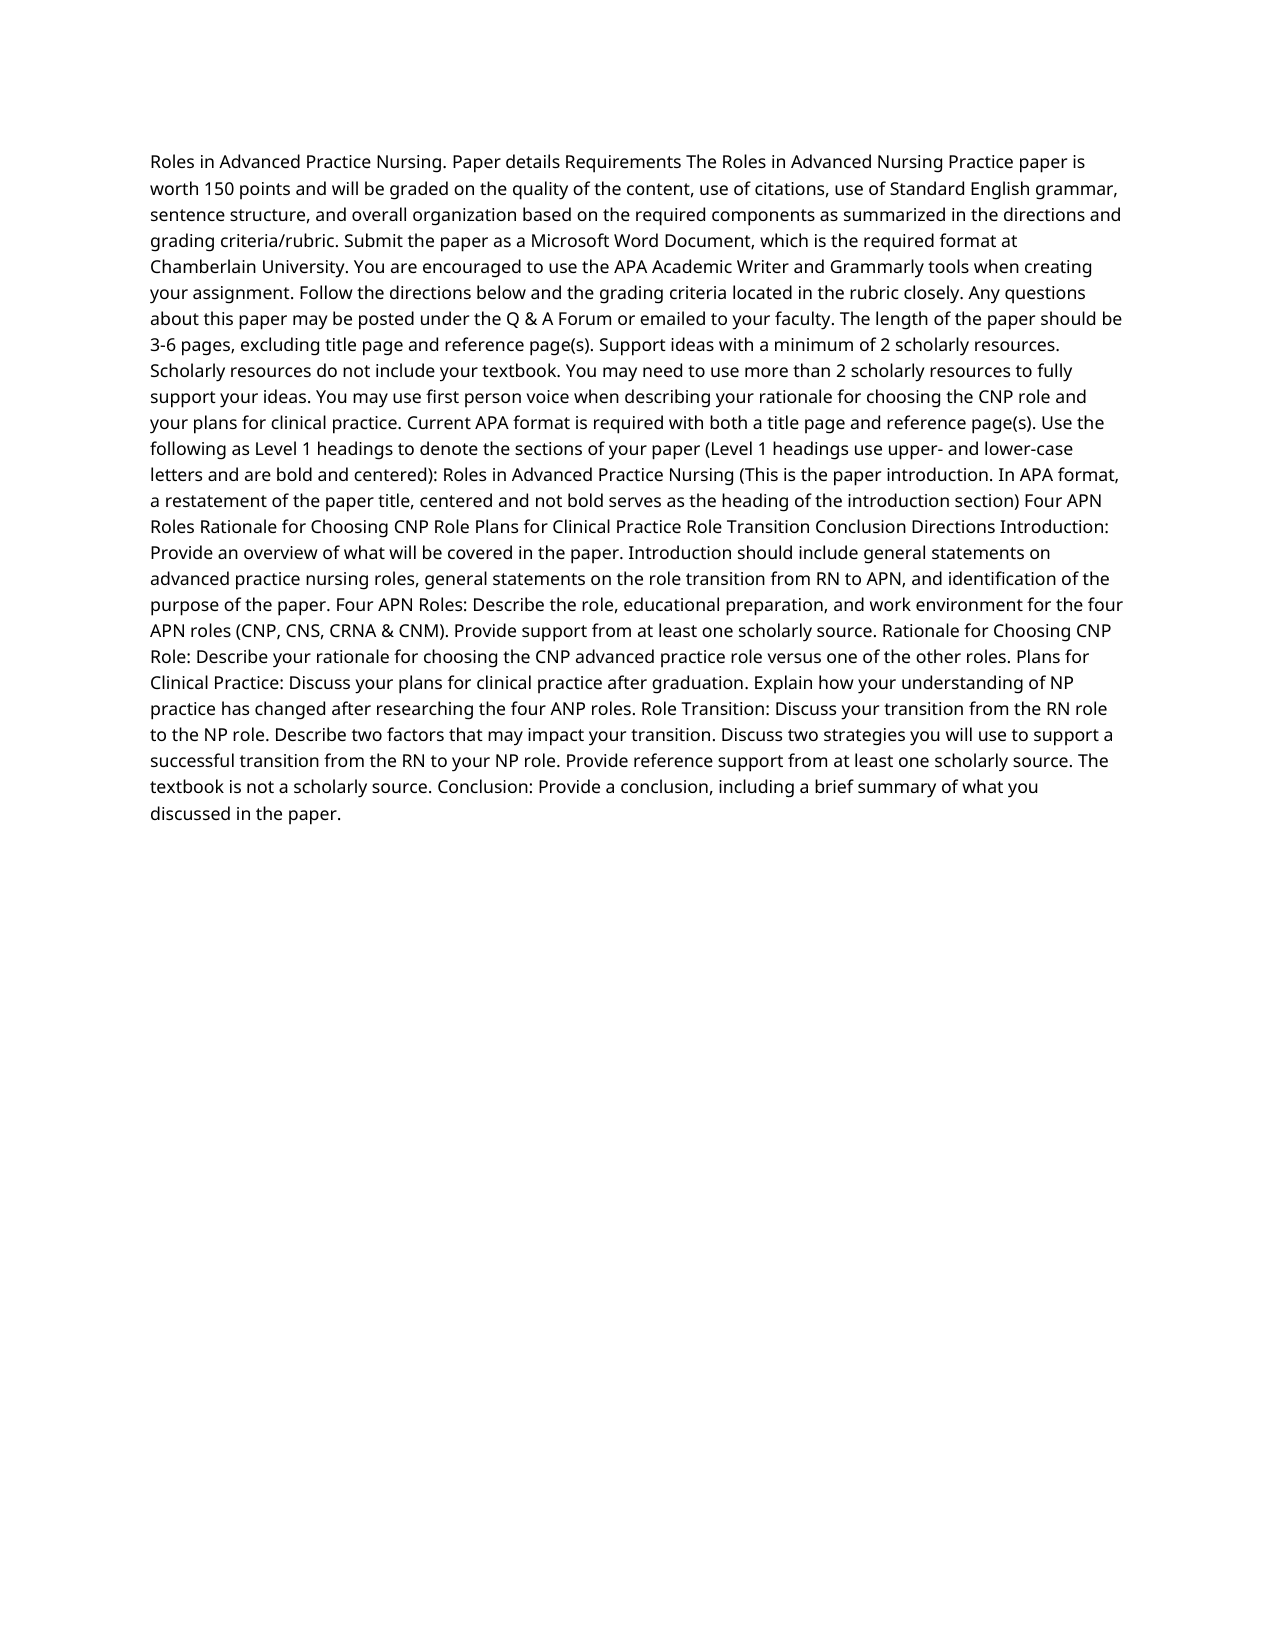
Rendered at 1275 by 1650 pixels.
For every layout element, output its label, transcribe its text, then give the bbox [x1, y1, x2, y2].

text Roles in Advanced Practice Nursing. Paper details Requirements The Roles in Advanced Nursing Practice paper is worth 150 points and will be graded on the quality of the content, use of citations, use of Standard English grammar, sentence structure, and overall organization based on the required components as summarized in the directions and grading criteria/rubric. Submit the paper as a Microsoft Word Document, which is the required format at Chamberlain University. You are encouraged to use the APA Academic Writer and Grammarly tools when creating your assignment. Follow the directions below and the grading criteria located in the rubric closely. Any questions about this paper may be posted under the Q & A Forum or emailed to your faculty. The length of the paper should be 3-6 pages, excluding title page and reference page(s). Support ideas with a minimum of 2 scholarly resources. Scholarly resources do not include your textbook. You may need to use more than 2 scholarly resources to fully support your ideas. You may use first person voice when describing your rationale for choosing the CNP role and your plans for clinical practice. Current APA format is required with both a title page and reference page(s). Use the following as Level 1 headings to denote the sections of your paper (Level 1 headings use upper- and lower-case letters and are bold and centered): Roles in Advanced Practice Nursing (This is the paper introduction. In APA format, a restatement of the paper title, centered and not bold serves as the heading of the introduction section) Four APN Roles Rationale for Choosing CNP Role Plans for Clinical Practice Role Transition Conclusion Directions Introduction: Provide an overview of what will be covered in the paper. Introduction should include general statements on advanced practice nursing roles, general statements on the role transition from RN to APN, and identification of the purpose of the paper. Four APN Roles: Describe the role, educational preparation, and work environment for the four APN roles (CNP, CNS, CRNA & CNM). Provide support from at least one scholarly source. Rationale for Choosing CNP Role: Describe your rationale for choosing the CNP advanced practice role versus one of the other roles. Plans for Clinical Practice: Discuss your plans for clinical practice after graduation. Explain how your understanding of NP practice has changed after researching the four ANP roles. Role Transition: Discuss your transition from the RN role to the NP role. Describe two factors that may impact your transition. Discuss two strategies you will use to support a successful transition from the RN to your NP role. Provide reference support from at least one scholarly source. The textbook is not a scholarly source. Conclusion: Provide a conclusion, including a brief summary of what you discussed in the paper. [150, 150, 1125, 825]
